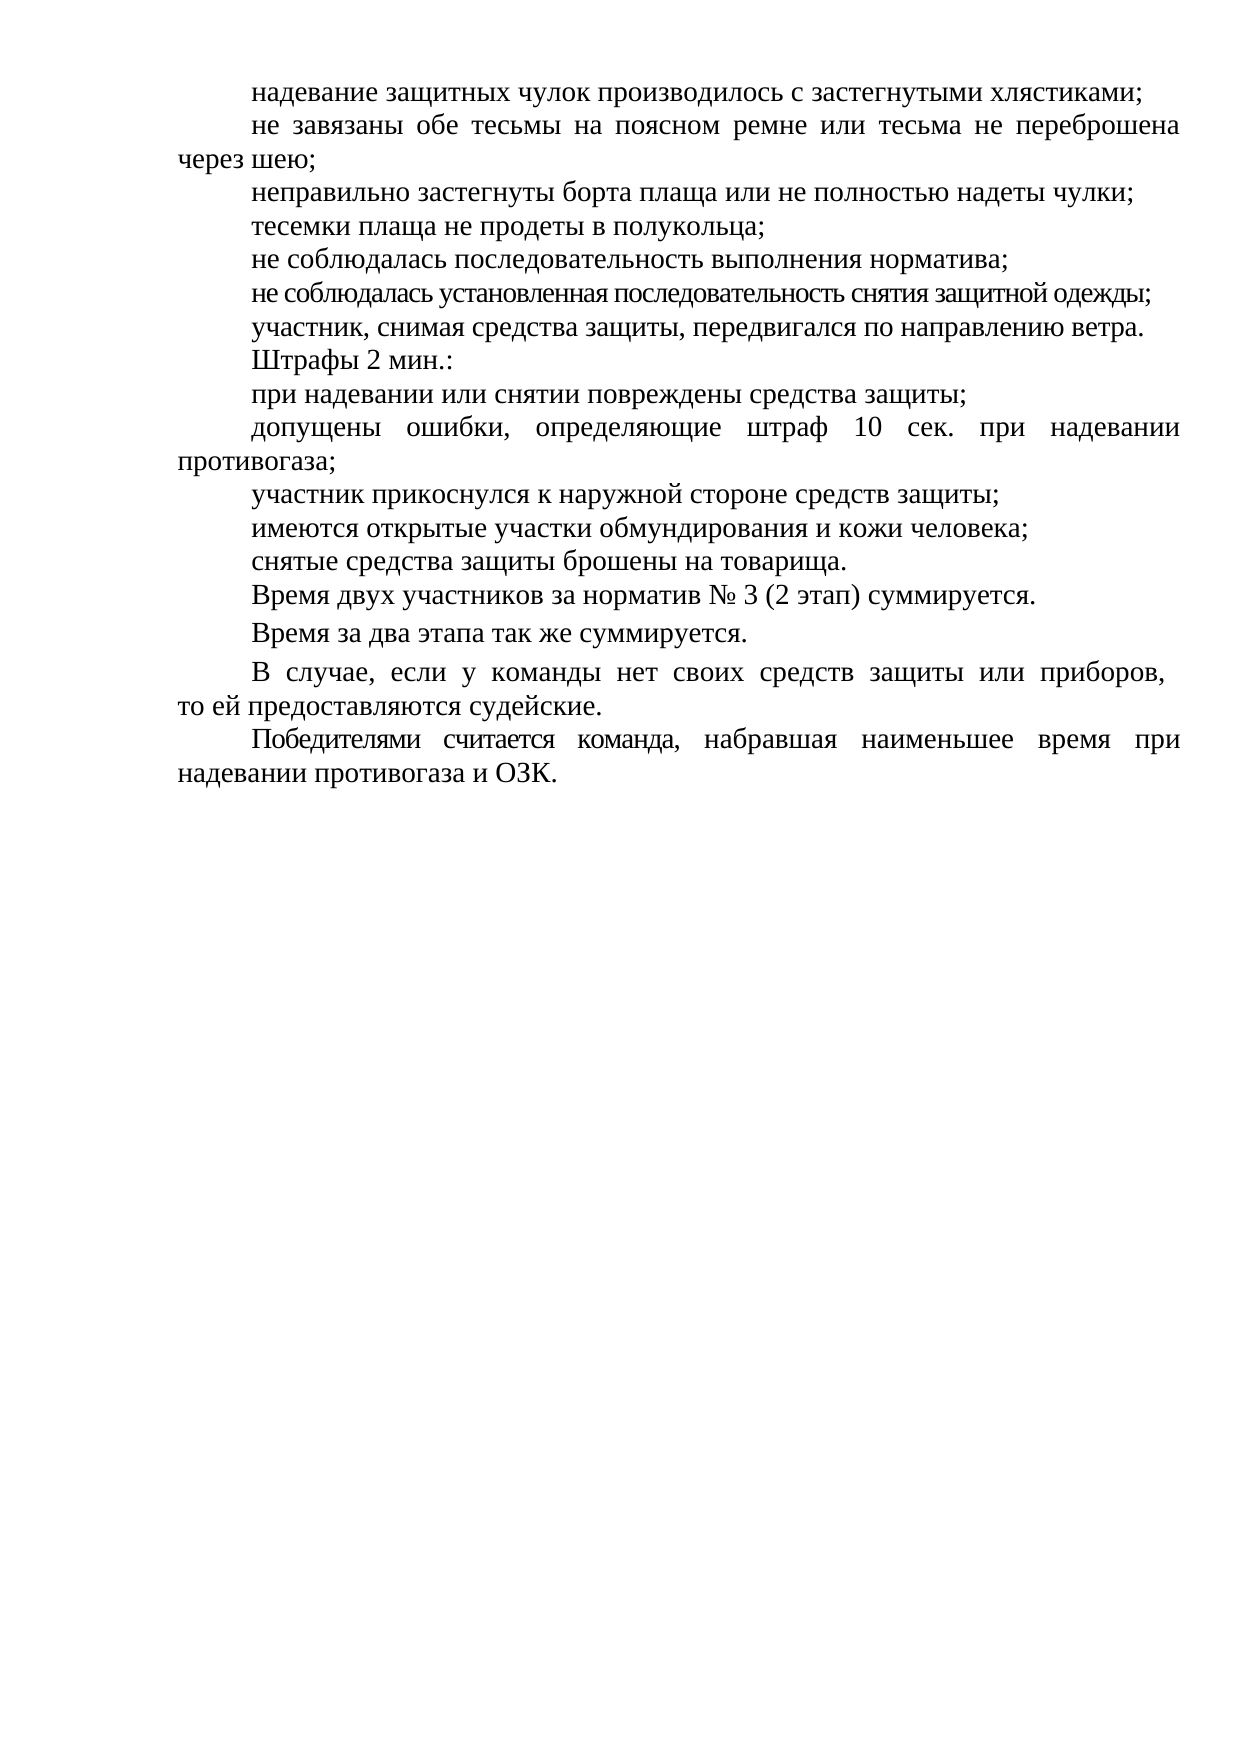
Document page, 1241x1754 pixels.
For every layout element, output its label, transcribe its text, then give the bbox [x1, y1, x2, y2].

text не соблюдалась установленная последовательность снятия защитной одежды; [177, 275, 1181, 309]
text Время двух участников за норматив № 3 (2 этап) суммируется. [177, 577, 1181, 611]
text В случае, если у команды нет своих средств защиты или приборов, то ей предоставляются судейские. [177, 654, 1181, 721]
text участник прикоснулся к наружной стороне средств защиты; [177, 476, 1181, 510]
text при надевании или снятии повреждены средства защиты; [177, 376, 1181, 409]
text Время за два этапа так же суммируется. [177, 616, 1181, 649]
text Победителями считается команда, набравшая наименьшее время при надевании противогаза и ОЗК. [177, 721, 1181, 788]
text надевание защитных чулок производилось с застегнутыми хлястиками; [177, 74, 1181, 107]
text имеются открытые участки обмундирования и кожи человека; [177, 510, 1181, 543]
text не завязаны обе тесьмы на поясном ремне или тесьма не переброшена через шею; [177, 107, 1181, 174]
text тесемки плаща не продеты в полукольца; [177, 208, 1181, 242]
text допущены ошибки, определяющие штраф 10 сек. при надевании противогаза; [177, 409, 1181, 476]
text участник, снимая средства защиты, передвигался по направлению ветра. [177, 309, 1181, 342]
text Штрафы 2 мин.: [177, 342, 1181, 376]
text неправильно застегнуты борта плаща или не полностью надеты чулки; [177, 174, 1181, 208]
text не соблюдалась последовательность выполнения норматива; [177, 242, 1181, 275]
text снятые средства защиты брошены на товарища. [177, 543, 1181, 577]
